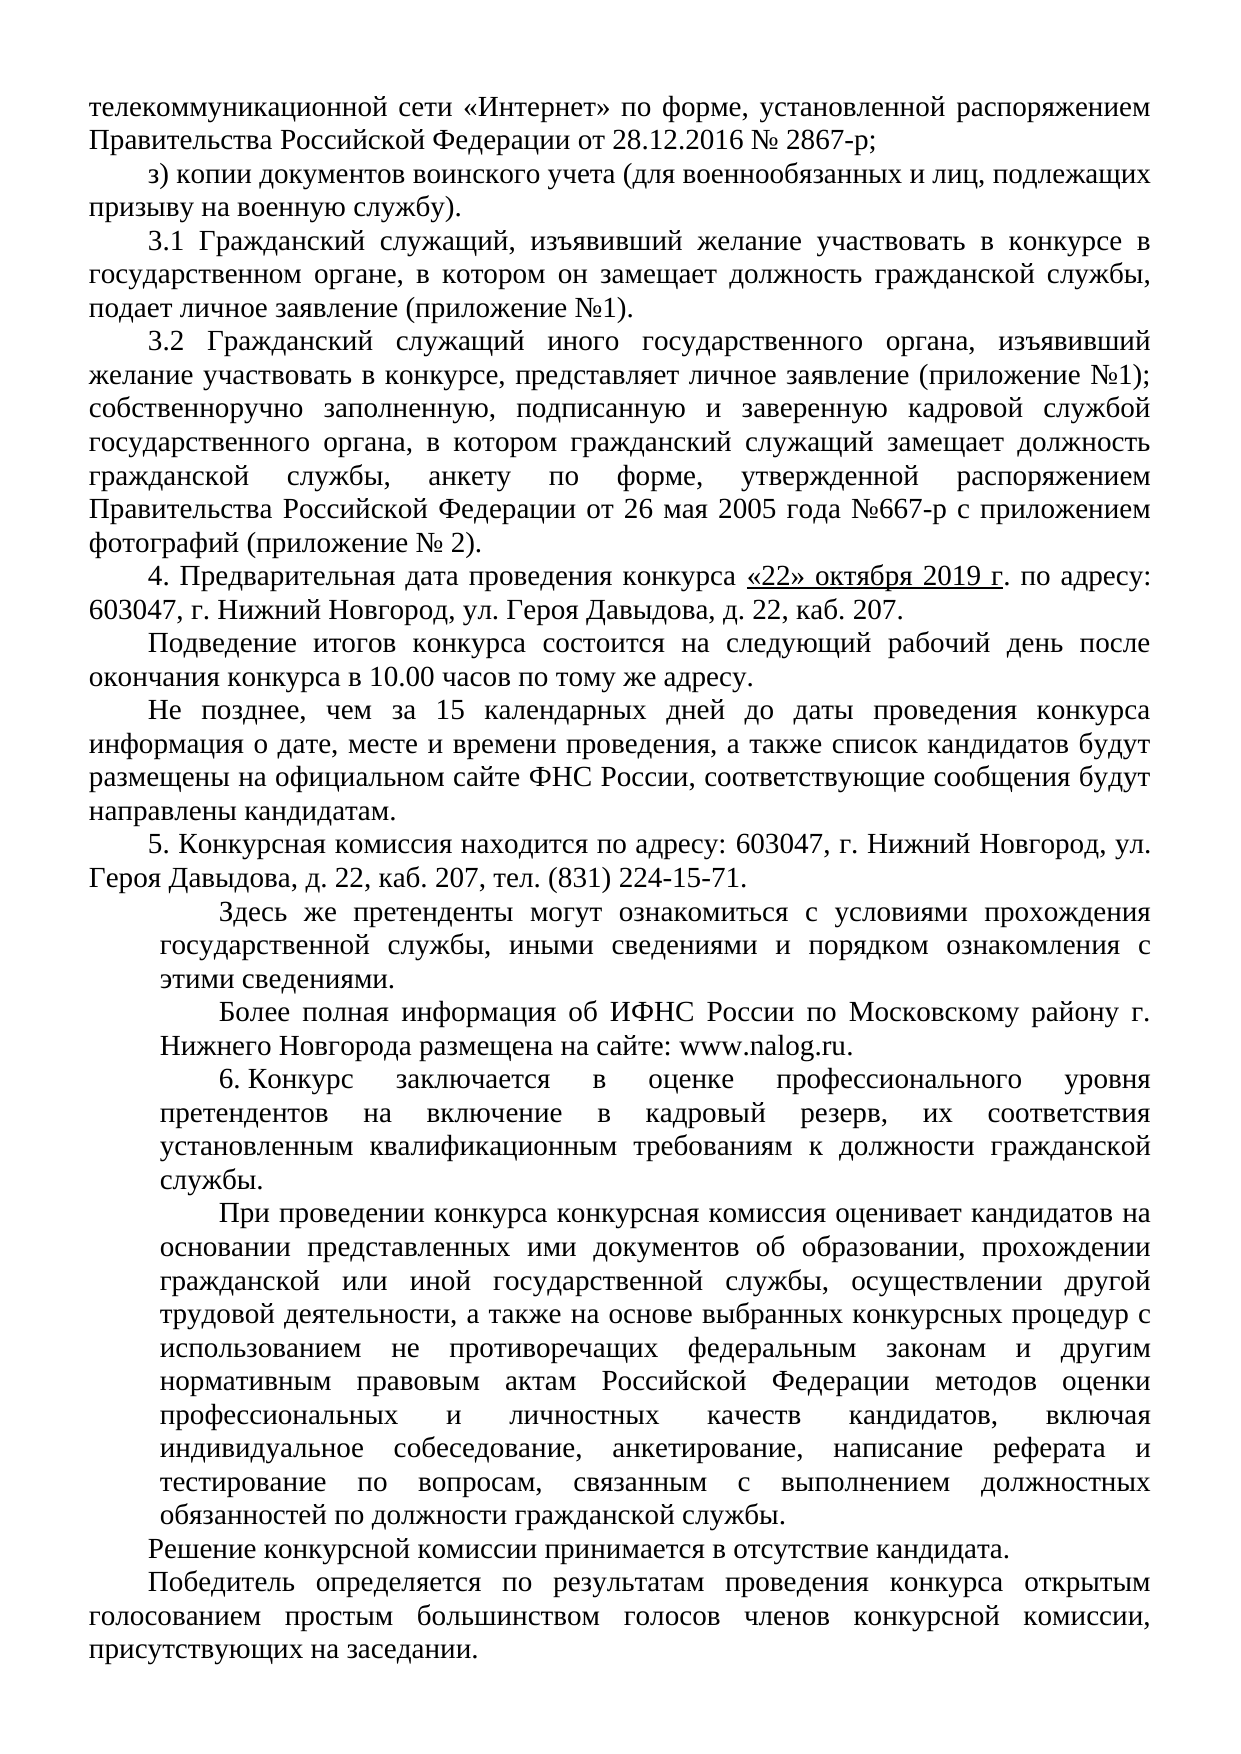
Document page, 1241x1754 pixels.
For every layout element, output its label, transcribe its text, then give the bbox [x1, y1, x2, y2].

text 4. Предварительная дата проведения конкурса «22» октября 2019 г. по адресу: 603047, г. Нижний Новгород, ул. Героя Давыдова, д. 22, каб. 207. [89, 558, 1152, 625]
text 3.2 Гражданский служащий иного государственного органа, изъявивший желание участвовать в конкурсе, представляет личное заявление (приложение №1); собственноручно заполненную, подписанную и заверенную кадровой службой государственного органа, в котором гражданский служащий замещает должность гражданской службы, анкету по форме, утвержденной распоряжением Правительства Российской Федерации от 26 мая 2005 года №667-р с приложением фотографий (приложение № 2). [89, 323, 1152, 558]
text 5. Конкурсная комиссия находится по адресу: 603047, г. Нижний Новгород, ул. Героя Давыдова, д. 22, каб. 207, тел. (831) 224-15-71. [89, 827, 1152, 894]
text 3.1 Гражданский служащий, изъявивший желание участвовать в конкурсе в государственном органе, в котором он замещает должность гражданской службы, подает личное заявление (приложение №1). [89, 223, 1152, 323]
text Победитель определяется по результатам проведения конкурса открытым голосованием простым большинством голосов членов конкурсной комиссии, присутствующих на заседании. [89, 1564, 1152, 1665]
text Здесь же претенденты могут ознакомиться с условиями прохождения государственной службы, иными сведениями и порядком ознакомления с этими сведениями. [159, 894, 1152, 994]
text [89, 89, 1152, 156]
text Более полная информация об ИФНС России по Московскому району г. Нижнего Новгорода размещена на сайте: www.nalog.ru. [159, 994, 1152, 1061]
text Не позднее, чем за 15 календарных дней до даты проведения конкурса информация о дате, месте и времени проведения, а также список кандидатов будут размещены на официальном сайте ФНС России, соответствующие сообщения будут направлены кандидатам. [89, 692, 1152, 827]
text Подведение итогов конкурса состоится на следующий рабочий день после окончания конкурса в 10.00 часов по тому же адресу. [89, 625, 1152, 692]
text Решение конкурсной комиссии принимается в отсутствие кандидата. [89, 1531, 1152, 1564]
text з) копии документов воинского учета (для военнообязанных и лиц, подлежащих призыву на военную службу). [89, 156, 1152, 223]
text 6. Конкурс заключается в оценке профессионального уровня претендентов на включение в кадровый резерв, их соответствия установленным квалификационным требованиям к должности гражданской службы. [159, 1061, 1152, 1196]
text При проведении конкурса конкурсная комиссия оценивает кандидатов на основании представленных ими документов об образовании, прохождении гражданской или иной государственной службы, осуществлении другой трудовой деятельности, а также на основе выбранных конкурсных процедур с использованием не противоречащих федеральным законам и другим нормативным правовым актам Российской Федерации методов оценки профессиональных и личностных качеств кандидатов, включая индивидуальное собеседование, анкетирование, написание реферата и тестирование по вопросам, связанным с выполнением должностных обязанностей по должности гражданской службы. [159, 1196, 1152, 1531]
